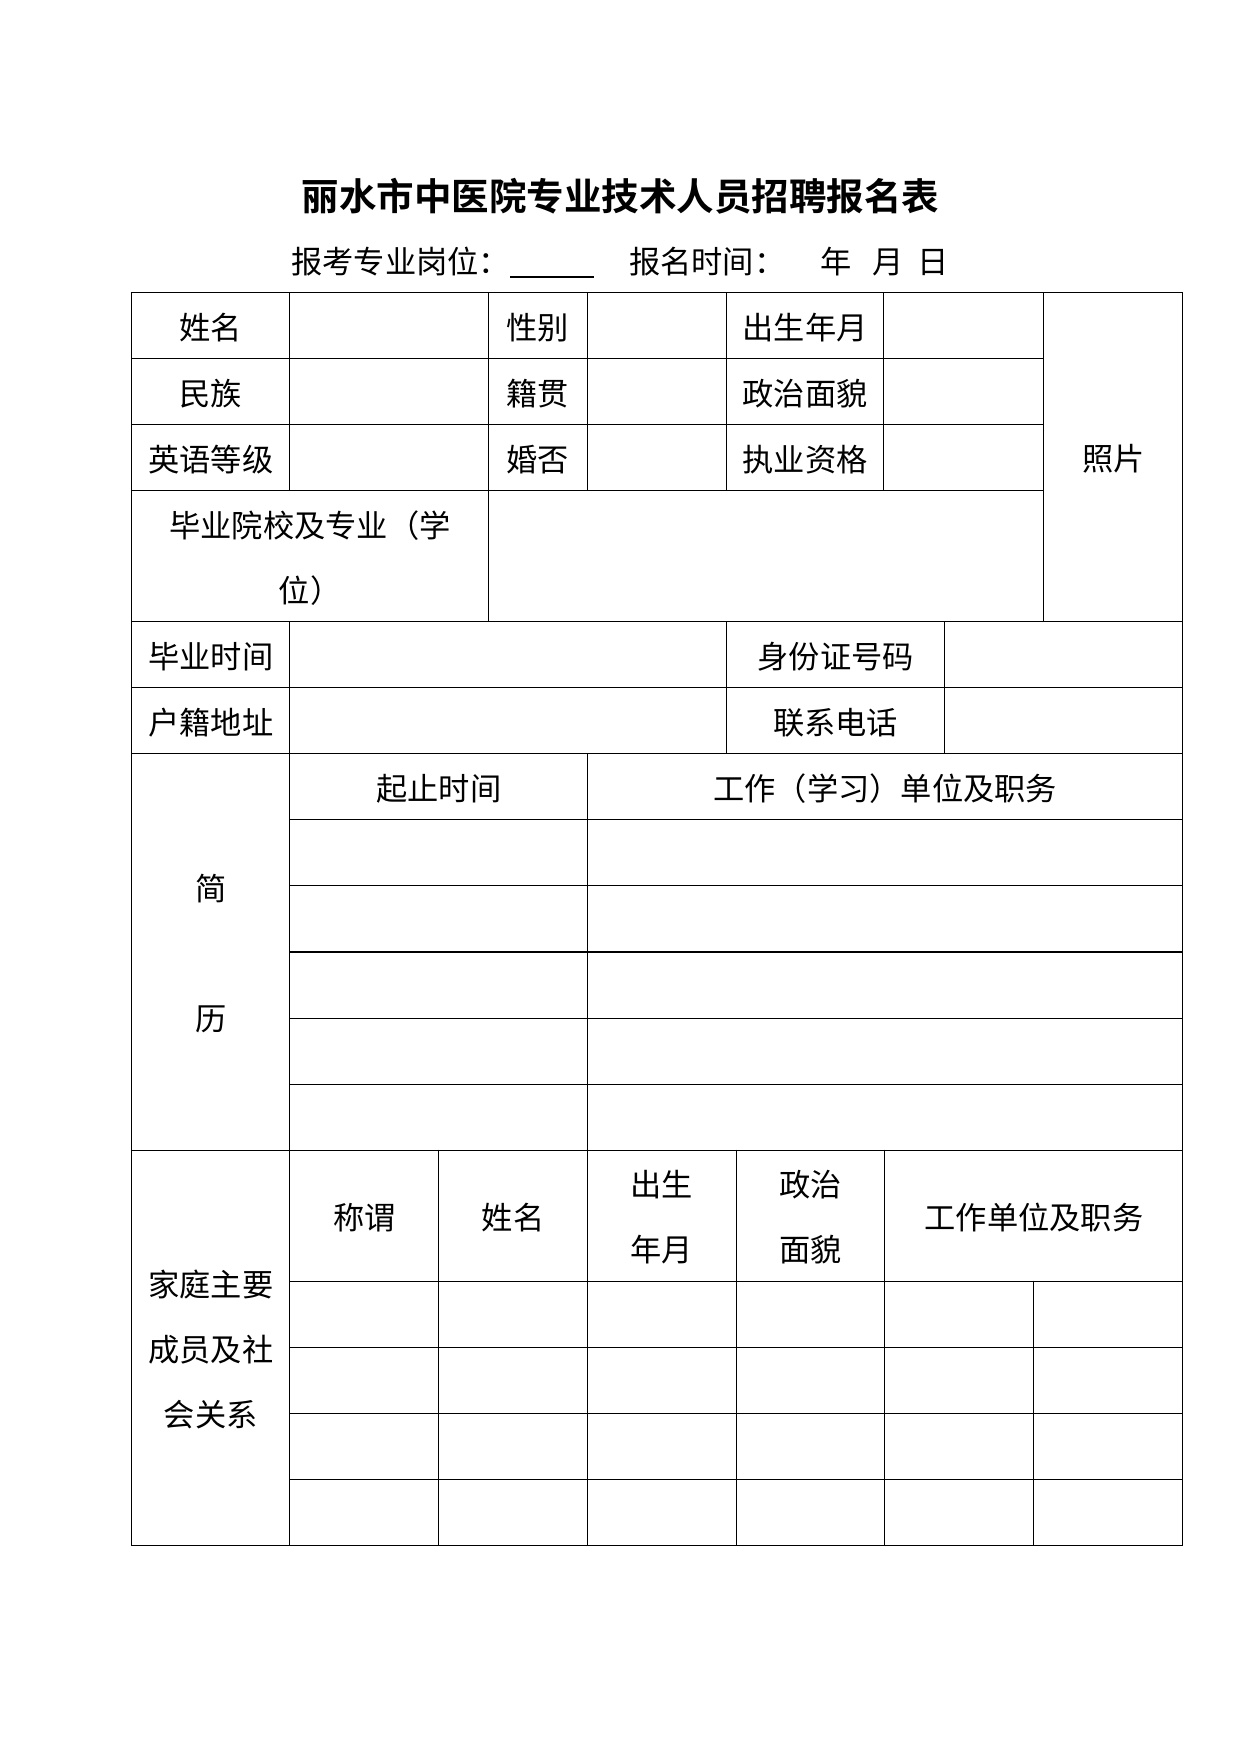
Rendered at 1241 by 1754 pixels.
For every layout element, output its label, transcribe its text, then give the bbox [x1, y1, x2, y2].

table_cell 民族 [132, 359, 289, 424]
table_cell 家庭主要成员及社会关系 [132, 1151, 289, 1545]
table_cell 政治 面貌 [737, 1151, 884, 1281]
table_cell 毕业院校及专业（学位） [132, 491, 488, 621]
table_cell [290, 886, 587, 951]
table_cell [439, 1414, 587, 1479]
text 丽水市中医院专业技术人员招聘报名表 [187, 162, 1053, 227]
table_cell 政治面貌 [727, 359, 883, 424]
table_header [290, 293, 488, 358]
table_cell 户籍地址 [132, 688, 289, 753]
table_cell [588, 1085, 1182, 1149]
table_cell [439, 1348, 587, 1413]
table_cell [290, 1085, 587, 1149]
table_cell [885, 1348, 1033, 1413]
table_cell 工作（学习）单位及职务 [588, 754, 1182, 819]
table_cell [489, 491, 1043, 621]
table_cell [439, 1282, 587, 1347]
table_cell 联系电话 [727, 688, 944, 753]
table_cell [588, 1480, 736, 1545]
table_cell 姓名 [439, 1151, 587, 1281]
table_cell [945, 622, 1182, 687]
table_cell [1034, 1480, 1182, 1545]
table_cell [290, 953, 587, 1017]
table_header 出生年月 [727, 293, 883, 358]
table_cell [588, 425, 726, 490]
table_cell 毕业时间 [132, 622, 289, 687]
table_cell 出生 年月 [588, 1151, 736, 1281]
table_cell [290, 1348, 438, 1413]
table_cell [737, 1414, 884, 1479]
table_cell 执业资格 [727, 425, 883, 490]
table_cell [588, 1348, 736, 1413]
table_cell 简 历 [132, 754, 289, 1149]
table_cell 身份证号码 [727, 622, 944, 687]
table_header 照片 [1044, 293, 1182, 621]
table_cell [945, 688, 1182, 753]
table_cell [885, 1414, 1033, 1479]
table_cell [884, 359, 1043, 424]
table_cell [439, 1480, 587, 1545]
table_cell 婚否 [489, 425, 587, 490]
table_cell 工作单位及职务 [885, 1151, 1182, 1281]
table_cell 起止时间 [290, 754, 587, 819]
table_cell [290, 1019, 587, 1083]
table_cell [884, 425, 1043, 490]
table_cell 称谓 [290, 1151, 438, 1281]
table_cell [885, 1282, 1033, 1347]
table_cell [588, 1414, 736, 1479]
table_cell 籍贯 [489, 359, 587, 424]
table_cell [737, 1348, 884, 1413]
table_header 性别 [489, 293, 587, 358]
table_cell [1034, 1414, 1182, 1479]
table_cell [588, 953, 1182, 1017]
table_cell [290, 820, 587, 885]
table_cell [290, 1282, 438, 1347]
table_cell [290, 1414, 438, 1479]
table_cell [588, 820, 1182, 885]
table_cell [885, 1480, 1033, 1545]
table_cell 英语等级 [132, 425, 289, 490]
table_cell [290, 1480, 438, 1545]
table_cell [737, 1282, 884, 1347]
table_cell [290, 425, 488, 490]
table_cell [588, 1019, 1182, 1083]
table_header [588, 293, 726, 358]
table_cell [1034, 1348, 1182, 1413]
table_cell [588, 359, 726, 424]
table_header [884, 293, 1043, 358]
table_cell [290, 622, 726, 687]
table_header 姓名 [132, 293, 289, 358]
table_cell [290, 688, 726, 753]
table_cell [588, 1282, 736, 1347]
table_cell [1034, 1282, 1182, 1347]
table_cell [290, 359, 488, 424]
table_cell [737, 1480, 884, 1545]
table_cell [588, 886, 1182, 951]
text 报考专业岗位： 报名时间： 年 月 日 [187, 227, 1053, 292]
